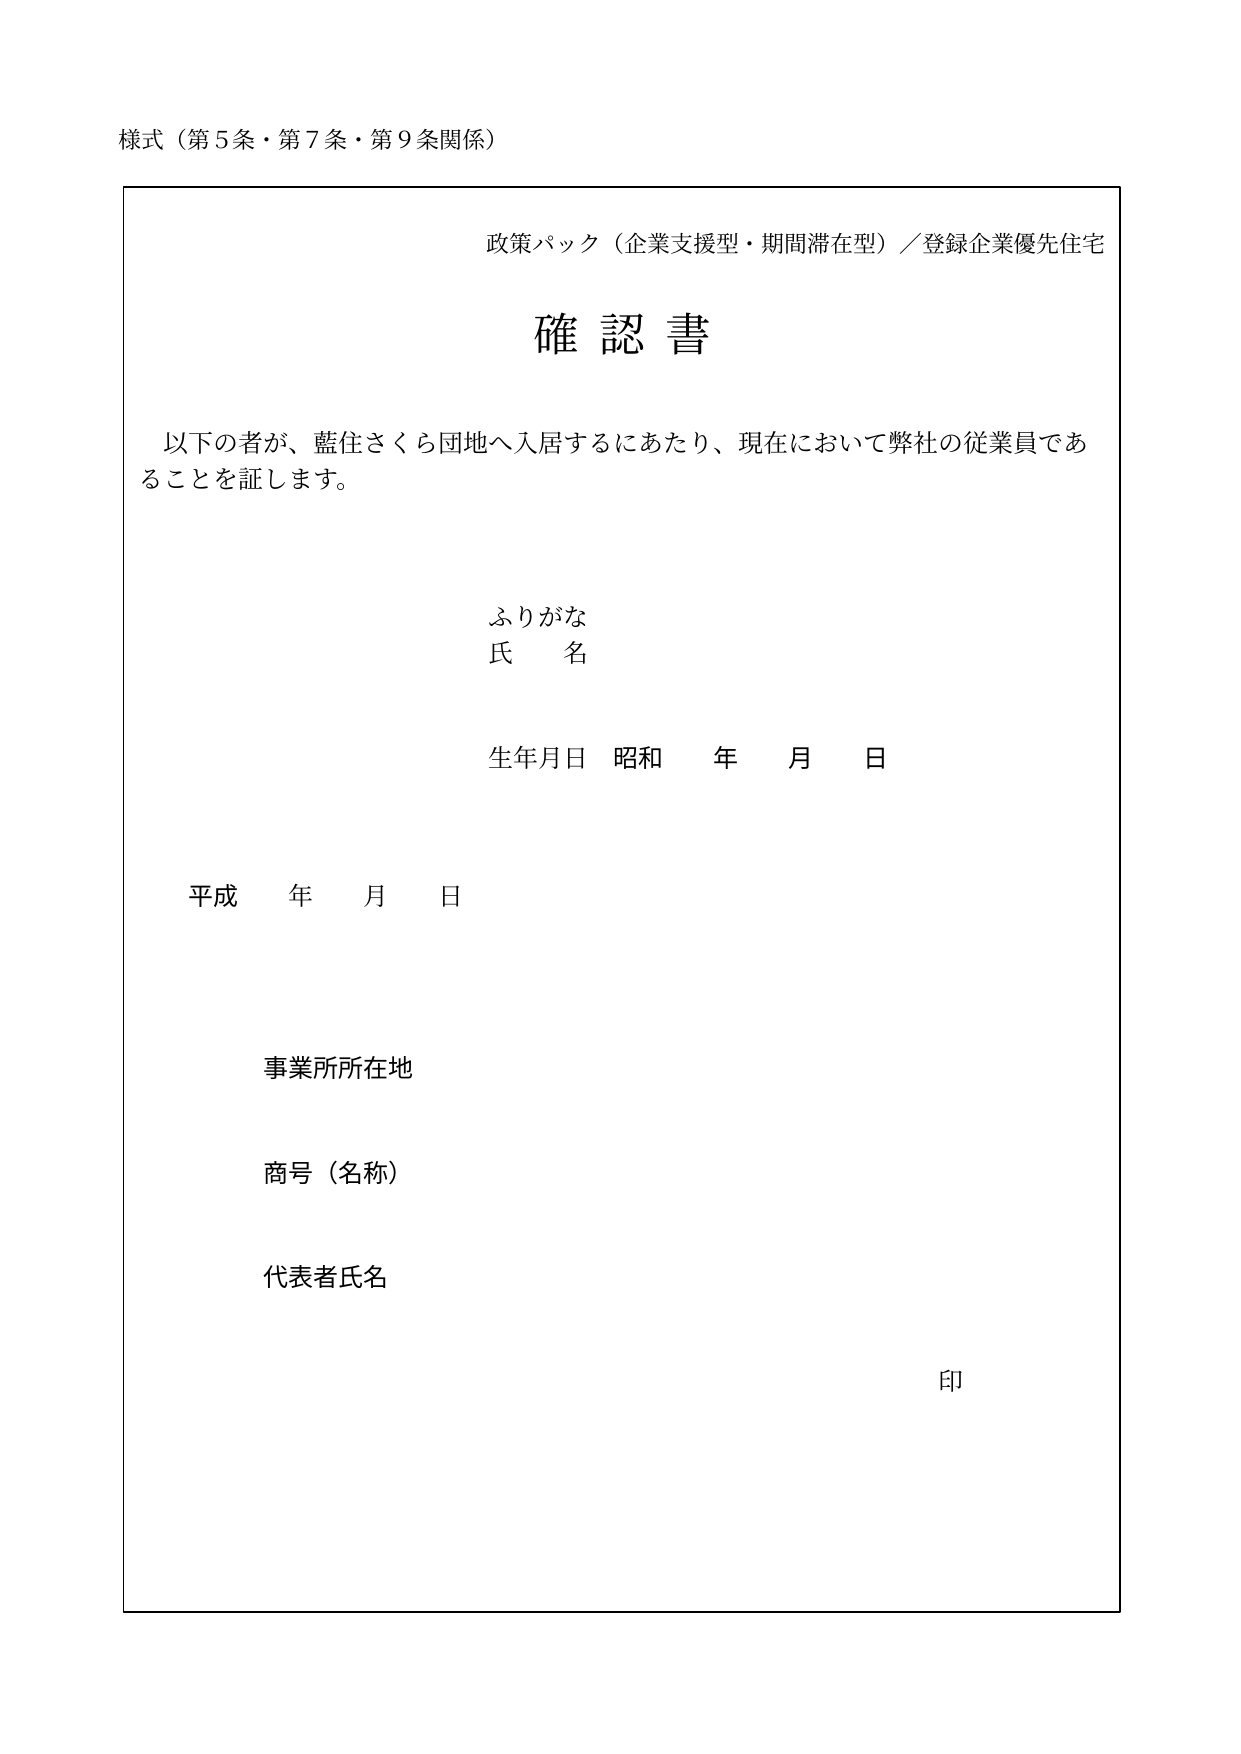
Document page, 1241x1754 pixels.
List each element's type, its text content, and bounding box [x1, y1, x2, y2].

text 様式（第５条・第７条・第９条関係） [118, 119, 1122, 157]
